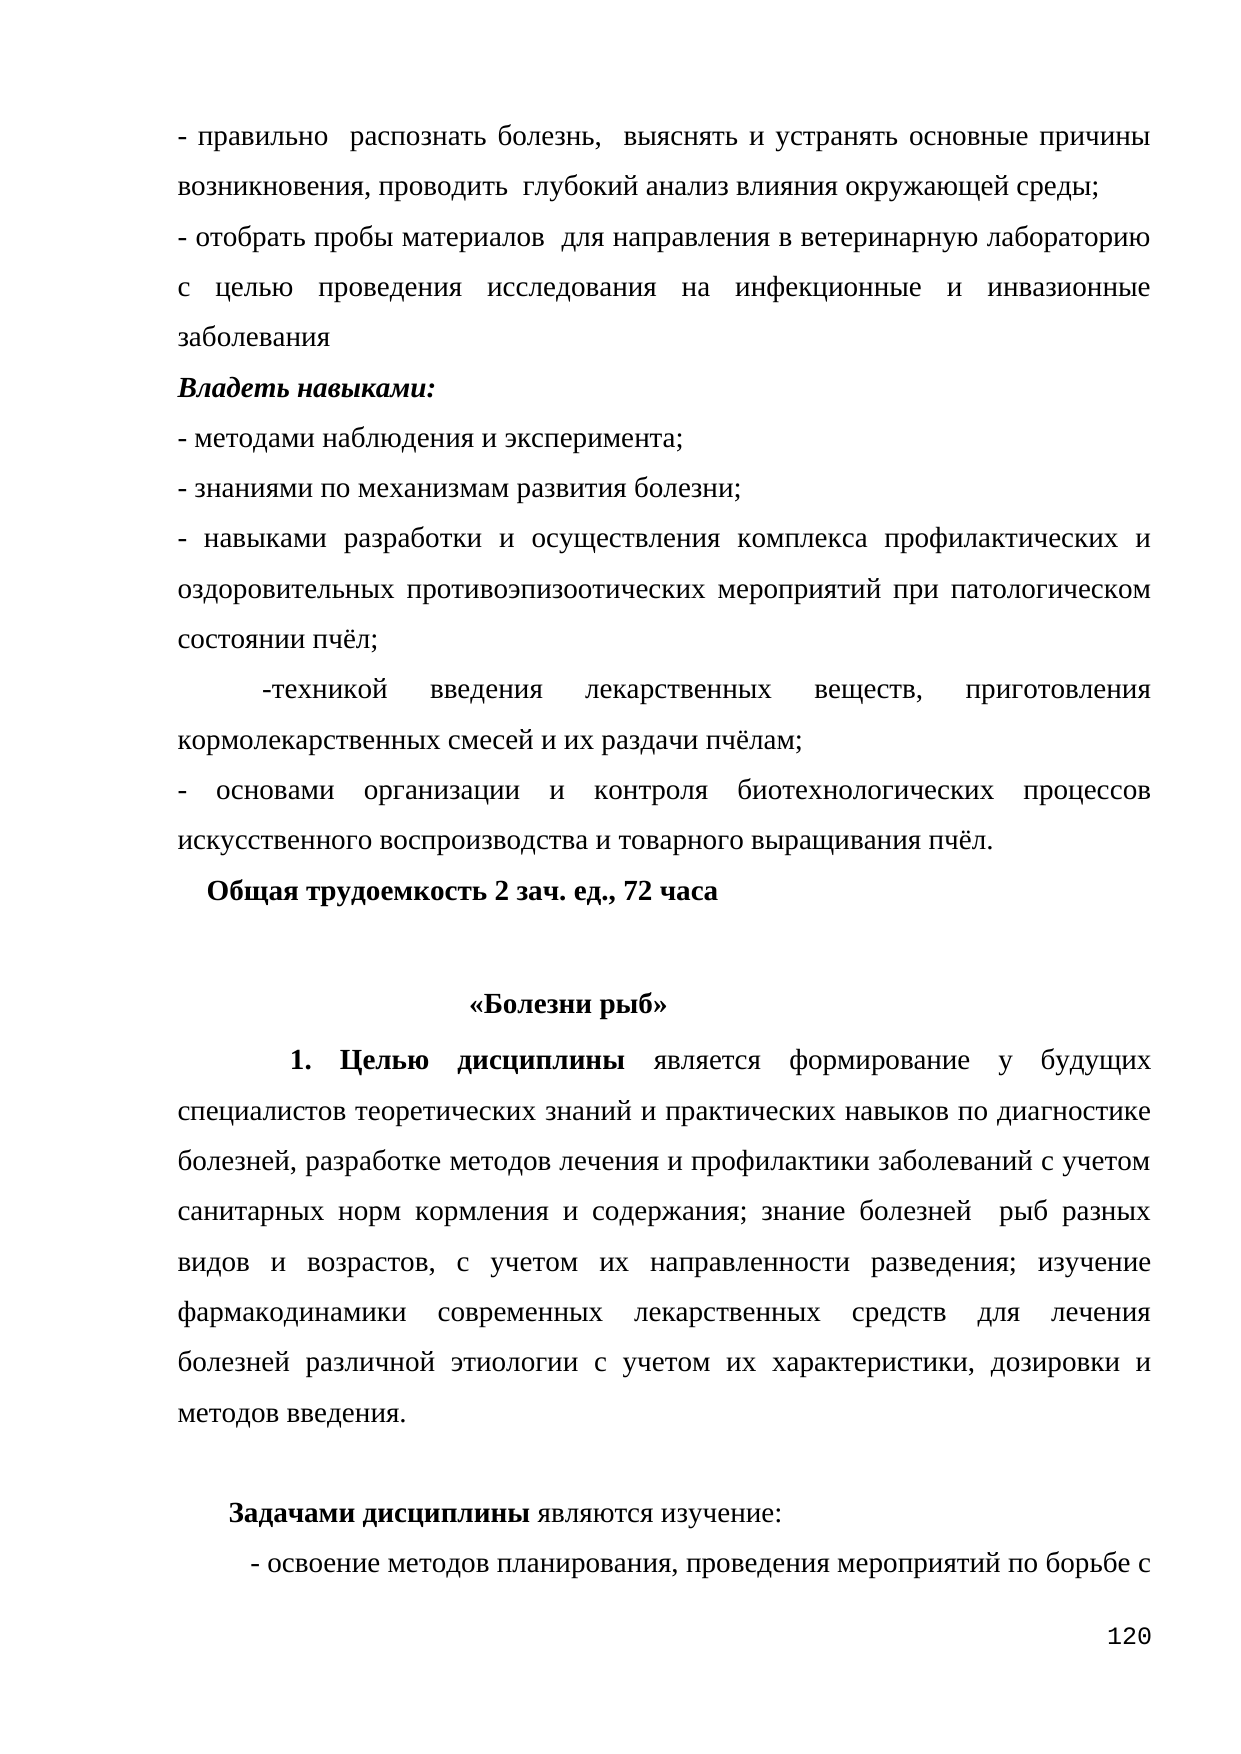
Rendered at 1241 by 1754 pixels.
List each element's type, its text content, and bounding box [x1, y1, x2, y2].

text -техникой введения лекарственных веществ, приготовления кормолекарственных смесей и их раздачи пчёлам; [177, 672, 1152, 755]
text 1. Целью дисциплины является формирование у будущих специалистов теоретических знаний и практических навыков по диагностике болезней, разработке методов лечения и профилактики заболеваний с учетом санитарных норм кормления и содержания; знание болезней рыб разных видов и возрастов, с учетом их направленности разведения; изучение фармакодинамики современных лекарственных средств для лечения болезней различной этиологии с учетом их характеристики, дозировки и методов введения. [177, 1042, 1152, 1428]
text - основами организации и контроля биотехнологических процессов искусственного воспроизводства и товарного выращивания пчёл. [177, 772, 1152, 856]
subtitle «Болезни рыб» [177, 986, 1152, 1019]
text - знаниями по механизмам развития болезни; [177, 470, 1152, 504]
text Общая трудоемкость 2 зач. ед., 72 часа [177, 873, 1152, 906]
text - правильно распознать болезнь, выяснять и устранять основные причины возникновения, проводить глубокий анализ влияния окружающей среды; [177, 118, 1152, 202]
text - методами наблюдения и эксперимента; [177, 420, 1152, 453]
text Владеть навыками: [177, 370, 1152, 403]
text - отобрать пробы материалов для направления в ветеринарную лабораторию с целью проведения исследования на инфекционные и инвазионные заболевания [177, 219, 1152, 353]
text - навыками разработки и осуществления комплекса профилактических и оздоровительных противоэпизоотических мероприятий при патологическом состоянии пчёл; [177, 521, 1152, 655]
text Задачами дисциплины являются изучение: [177, 1495, 1152, 1529]
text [177, 1546, 1152, 1579]
